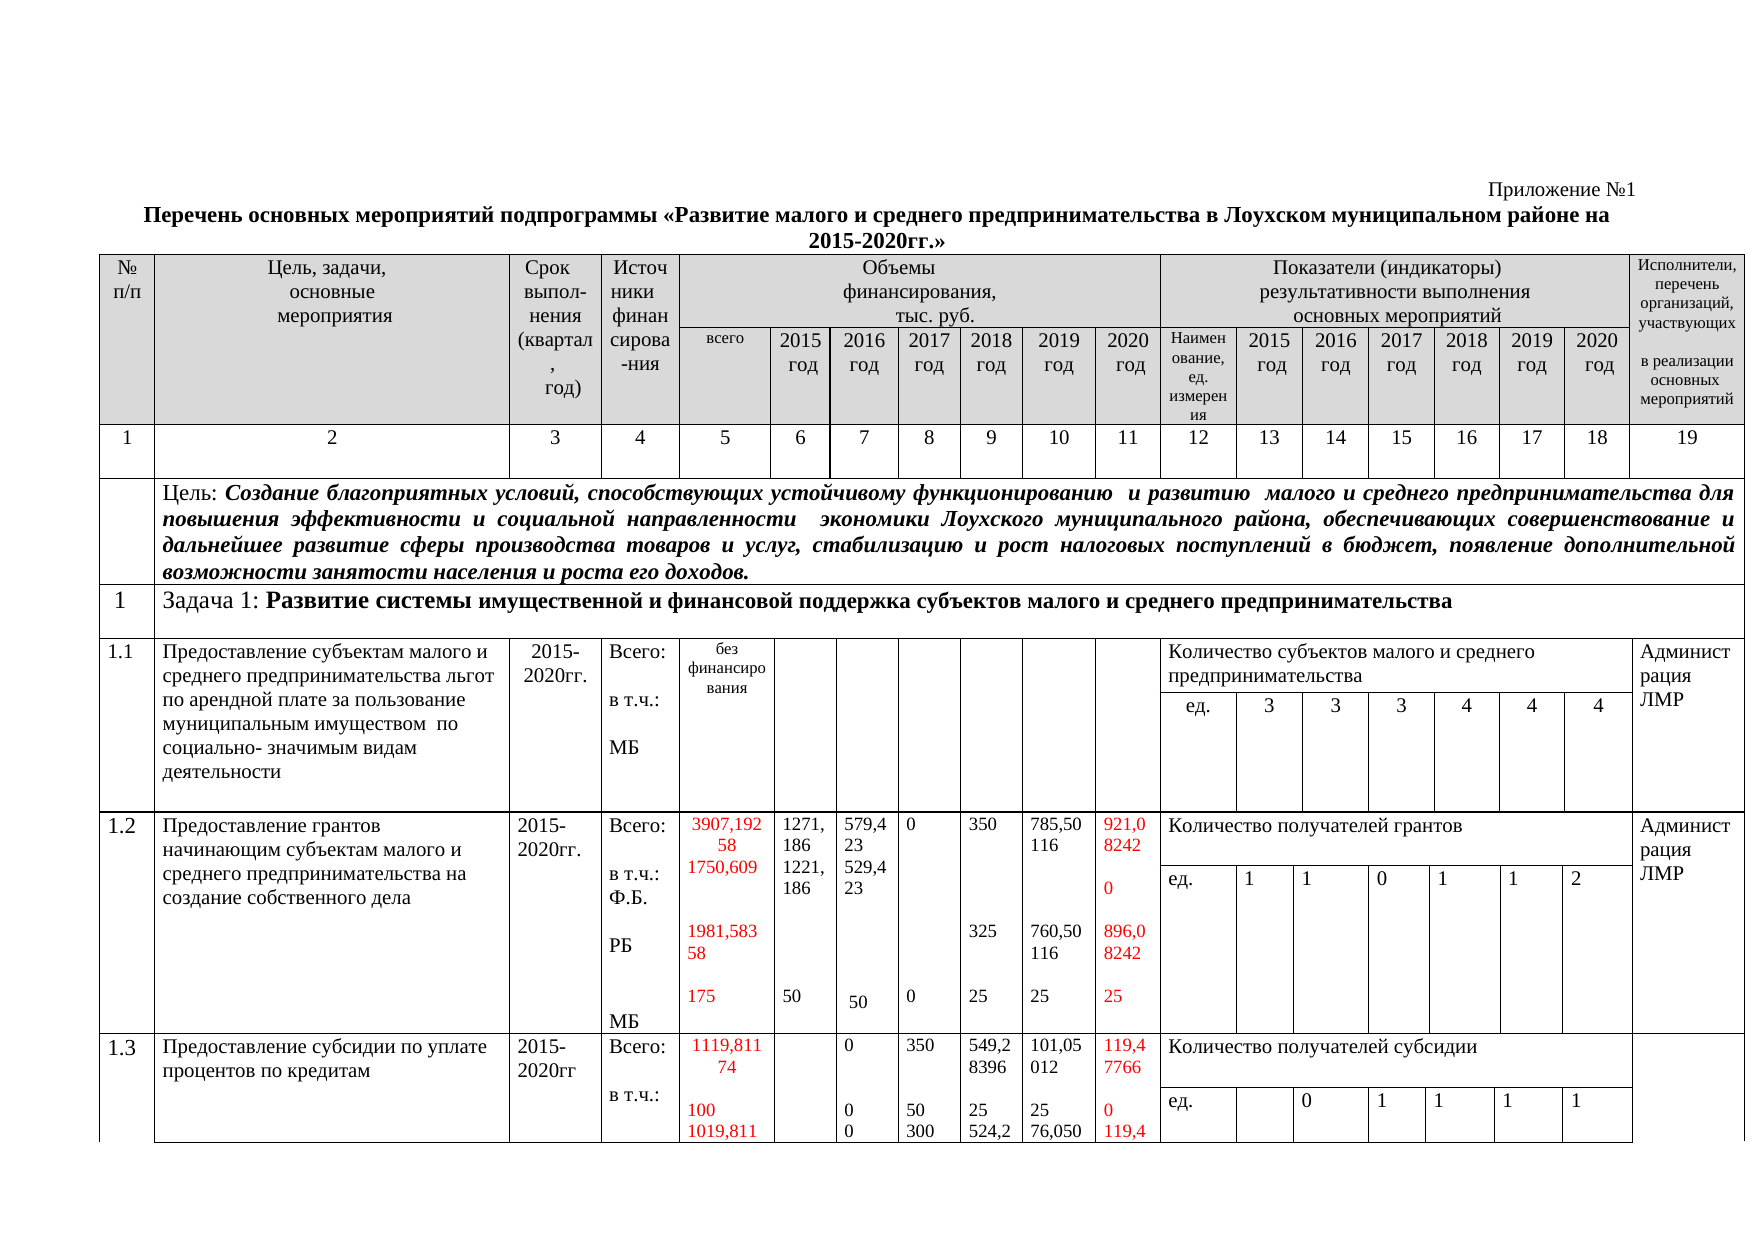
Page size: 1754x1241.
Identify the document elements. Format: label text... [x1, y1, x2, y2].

table_cell 3 [1369, 693, 1434, 811]
table_cell 14 [1303, 425, 1368, 478]
table_cell 11 [1096, 425, 1160, 478]
table_cell 2015-2020гг. [510, 639, 601, 811]
table_header № п/п [100, 255, 154, 424]
table_cell 350 325 25 [961, 813, 1022, 1033]
table_cell 7 [831, 425, 898, 478]
table_cell [1237, 1088, 1293, 1142]
table_cell 1 [1237, 866, 1293, 1033]
table_cell 2 [155, 425, 509, 478]
table_cell 1.3 [100, 1034, 154, 1142]
table_cell 4 [1435, 693, 1499, 811]
table_header Срок выпол-нения (квартал, год) [510, 255, 601, 424]
table_cell 1 [1563, 1088, 1632, 1142]
table_cell 1271,186 1221,186 50 [775, 813, 836, 1033]
table_cell Количество субъектов малого и среднего предпринимательства [1161, 639, 1632, 692]
table_cell 1.2 [100, 813, 154, 1033]
table_cell 2019 год [1500, 328, 1564, 424]
text Перечень основных мероприятий подпрограммы «Развитие малого и среднего предпринимательства в Лоухском муниципальном районе на 2015-2020гг.» [118, 201, 1636, 254]
table_cell 3 [510, 425, 601, 478]
table_cell Всего: в т.ч.: Ф.Б. РБ МБ [602, 813, 679, 1033]
table_cell без финансирования [680, 639, 774, 811]
table_cell 350 50 300 [899, 1034, 960, 1142]
table_cell [961, 639, 1022, 811]
table_cell Администрация ЛМР [1633, 639, 1744, 811]
table_cell 1119,81174 100 1019,81174 [680, 1034, 774, 1142]
table_cell [1023, 639, 1095, 811]
table_cell Предоставление субсидии по уплате процентов по кредитам [155, 1034, 509, 1142]
table_cell ед. [1161, 1088, 1236, 1142]
table_cell 6 [771, 425, 829, 478]
table_cell Всего: в т.ч.: МБ РБ [602, 1034, 679, 1142]
table_cell [1096, 639, 1160, 811]
table_cell 1 [1430, 866, 1500, 1033]
table_cell Количество получателей субсидии [1161, 1034, 1632, 1087]
table_cell [775, 639, 836, 811]
table_header Исполнители, перечень организаций, участвующих в реализации основных мероприятий [1630, 255, 1744, 424]
table_cell 1 [100, 585, 154, 638]
table_cell 2016 год [831, 328, 898, 424]
table_cell 2 [1563, 866, 1632, 1033]
table_cell [100, 479, 154, 584]
table_header Источники финансирова-ния [602, 255, 679, 424]
table_cell 4 [602, 425, 679, 478]
table_cell 9 [961, 425, 1022, 478]
table_cell 2018 год [961, 328, 1022, 424]
table_cell 18 [1565, 425, 1629, 478]
table_cell 3 [1237, 693, 1302, 811]
table_cell 2017 год [899, 328, 960, 424]
table_cell 1 [1294, 866, 1368, 1033]
table_cell [775, 1034, 836, 1142]
table_cell 921,08242 0 896,08242 25 [1096, 813, 1160, 1033]
table_cell Наименование, ед. измерения [1161, 328, 1236, 424]
table_cell 1 [1501, 866, 1562, 1033]
table_cell Цель: Создание благоприятных условий, способствующих устойчивому функционированию и развитию малого и среднего предпринимательства для повышения эффективности и социальной направленности экономики Лоухского муниципального района, обеспечивающих совершенствование и дальнейшее развитие сферы производства товаров и услуг, стабилизацию и рост налоговых поступлений в бюджет, появление дополнительной возможности занятости населения и роста его доходов. [155, 479, 1744, 584]
table_cell 2015-2020гг. [510, 813, 601, 1033]
table_cell 5 [680, 425, 770, 478]
table_cell ед. [1161, 693, 1236, 811]
table_header Объемы финансирования, тыс. руб. [680, 255, 1160, 327]
table_header Цель, задачи, основные мероприятия [155, 255, 509, 424]
table_cell 1 [100, 425, 154, 478]
table_cell 1 [1495, 1088, 1562, 1142]
table_cell 3907,19258 1750,609 1981,58358 175 [680, 813, 774, 1033]
table_cell 3 [1303, 693, 1368, 811]
table_cell 2015 год [1237, 328, 1302, 424]
table_cell 2016 год [1303, 328, 1368, 424]
table_cell 15 [1369, 425, 1434, 478]
table_cell 2015 год [771, 328, 829, 424]
table_cell Предоставление субъектам малого и среднего предпринимательства льгот по арендной плате за пользование муниципальным имуществом по социально- значимым видам деятельности [155, 639, 509, 811]
table_cell 549,28396 25 524,28396 [961, 1034, 1022, 1142]
table_cell [899, 639, 960, 811]
table_cell 1 [1426, 1088, 1494, 1142]
text Приложение №1 [118, 177, 1636, 201]
table_cell 0 0 [899, 813, 960, 1033]
table_cell Количество получателей грантов [1161, 813, 1632, 865]
table_cell 101,05012 25 76,05012 [1023, 1034, 1095, 1142]
table_cell Всего: в т.ч.: МБ [602, 639, 679, 811]
table_cell 2017 год [1369, 328, 1434, 424]
table_cell 1 [1369, 1088, 1425, 1142]
table_cell ед. [1161, 866, 1236, 1033]
table_cell 0 [1294, 1088, 1368, 1142]
table_cell 4 [1565, 693, 1632, 811]
table_cell 4 [1500, 693, 1564, 811]
table_cell 2015-2020гг [510, 1034, 601, 1142]
table_cell Предоставление грантов начинающим субъектам малого и среднего предпринимательства на создание собственного дела [155, 813, 509, 1033]
table_cell 8 [899, 425, 960, 478]
table_cell 2019 год [1023, 328, 1095, 424]
table_cell 0 0 0 [837, 1034, 898, 1142]
table_cell 785,50116 760,50116 25 [1023, 813, 1095, 1033]
table_cell 2018 год [1435, 328, 1499, 424]
table_cell 1.1 [100, 639, 154, 811]
table_cell Администрация ЛМР [1633, 813, 1744, 1033]
table_cell 2020 год [1096, 328, 1160, 424]
table_cell 19 [1630, 425, 1744, 478]
table_cell 2020 год [1565, 328, 1629, 424]
table_cell [1633, 1034, 1744, 1142]
table_cell 10 [1023, 425, 1095, 478]
table_cell 119,47766 0 119,47766 [1096, 1034, 1160, 1142]
table_cell [837, 639, 898, 811]
table_cell 13 [1237, 425, 1302, 478]
table_cell 17 [1500, 425, 1564, 478]
table_header Показатели (индикаторы) результативности выполнения основных мероприятий [1161, 255, 1629, 327]
table_cell 0 [1369, 866, 1429, 1033]
table_cell всего [680, 328, 770, 424]
table_cell 12 [1161, 425, 1236, 478]
table_cell 16 [1435, 425, 1499, 478]
table_cell 579,423 529,423 50 [837, 813, 898, 1033]
table_cell Задача 1: Развитие системы имущественной и финансовой поддержка субъектов малого и среднего предпринимательства [155, 585, 1744, 638]
